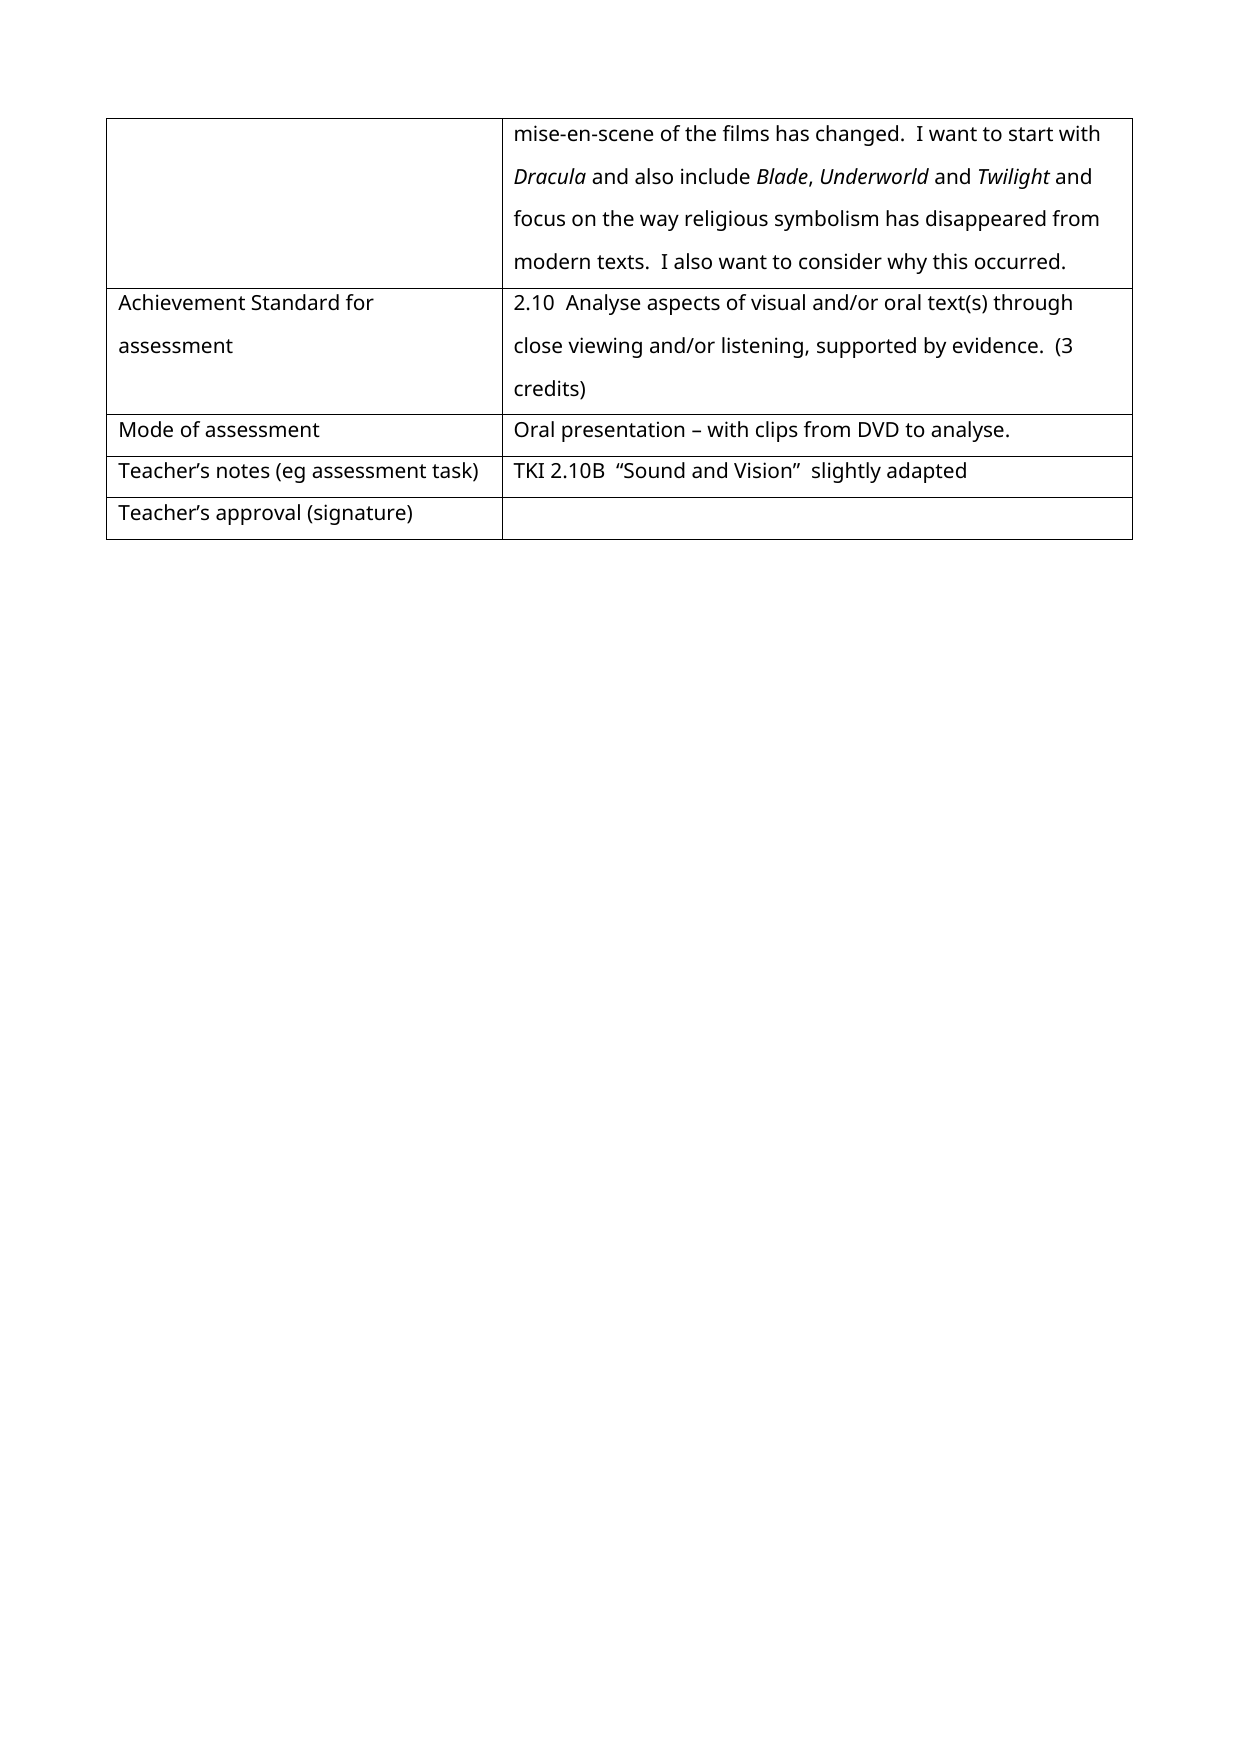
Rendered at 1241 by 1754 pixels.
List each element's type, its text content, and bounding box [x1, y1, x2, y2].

table_cell Oral presentation – with clips from DVD to analyse. [503, 415, 1132, 456]
table_cell Mode of assessment [107, 415, 502, 456]
table_cell [503, 498, 1132, 538]
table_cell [107, 119, 502, 287]
table_cell TKI 2.10B “Sound and Vision” slightly adapted [503, 457, 1132, 497]
table_cell 2.10 Analyse aspects of visual and/or oral text(s) through close viewing and/or listening, supported by evidence. (3 credits) [503, 289, 1132, 414]
table_cell Achievement Standard for assessment [107, 289, 502, 414]
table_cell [503, 119, 1132, 287]
table_cell Teacher’s notes (eg assessment task) [107, 457, 502, 497]
table_cell Teacher’s approval (signature) [107, 498, 502, 538]
